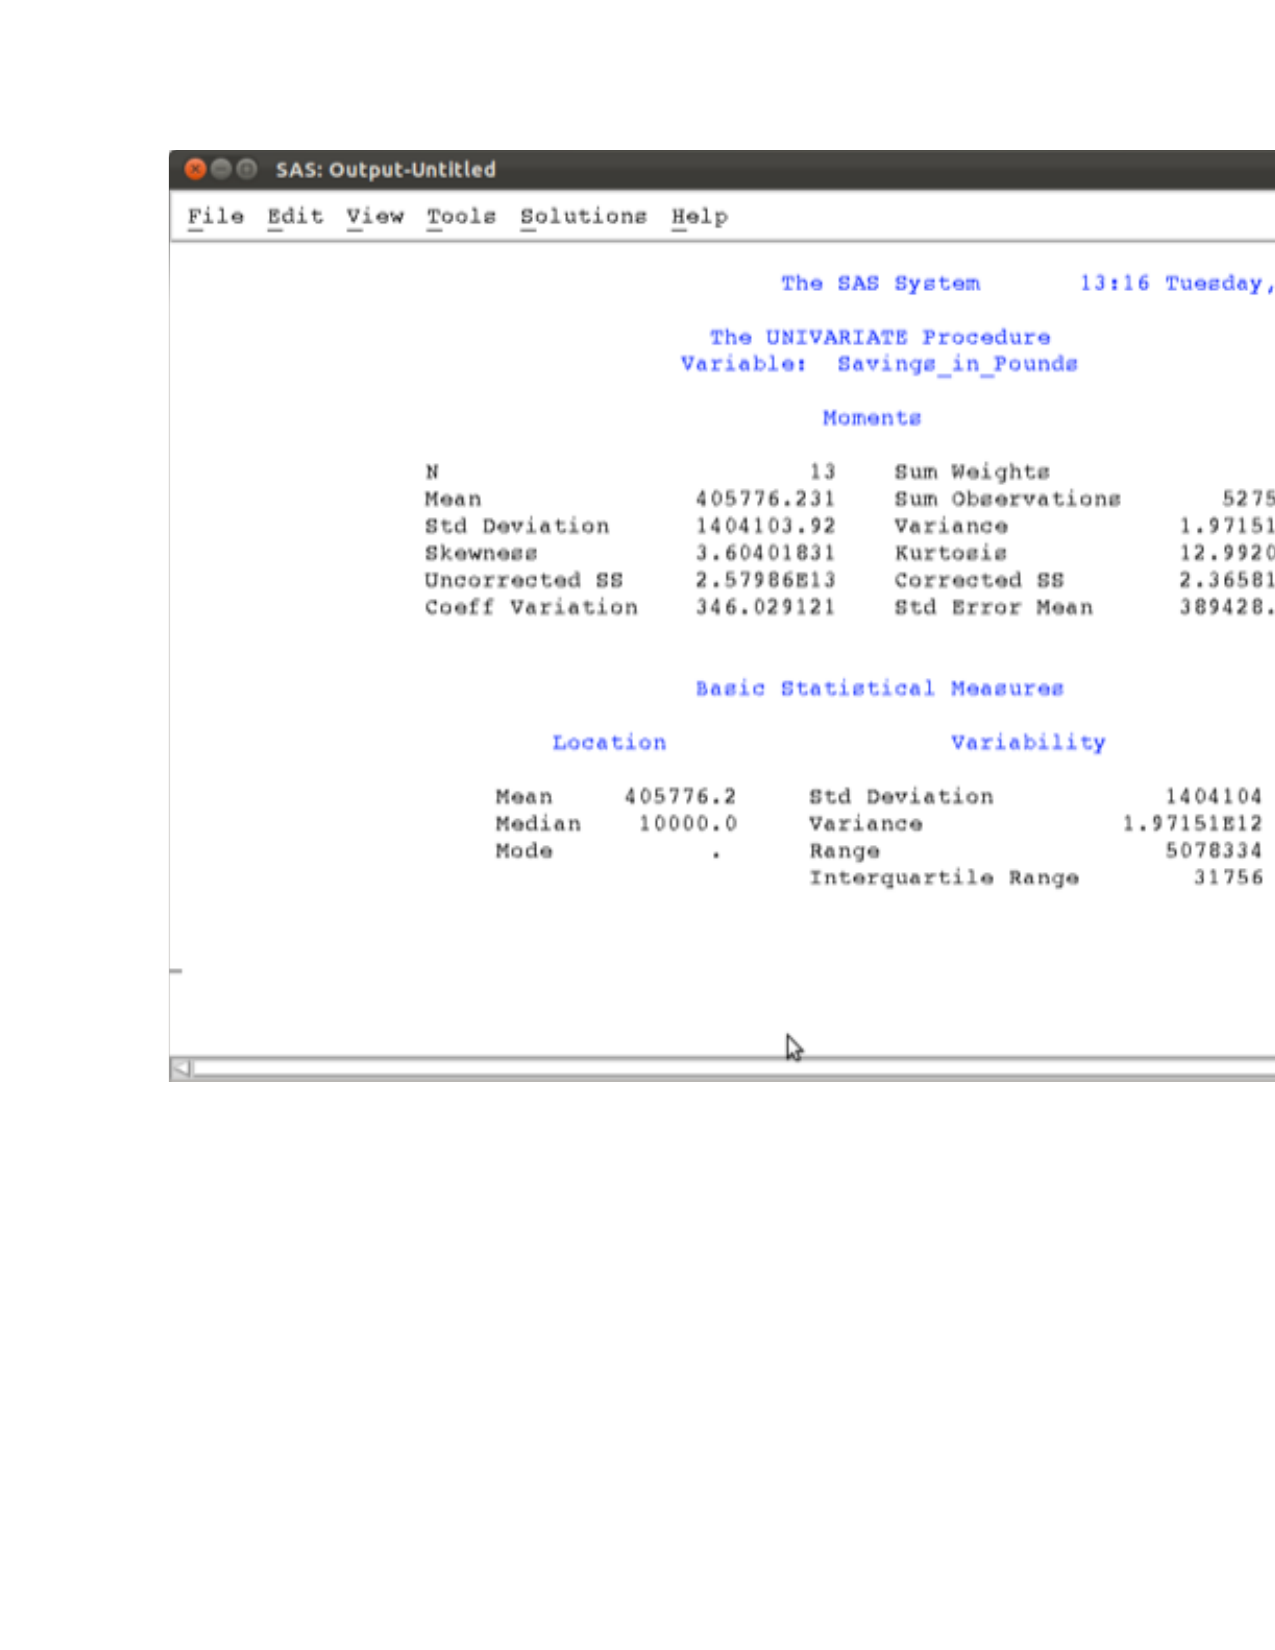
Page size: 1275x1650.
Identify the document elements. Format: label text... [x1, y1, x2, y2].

picture [168, 150, 1275, 1082]
